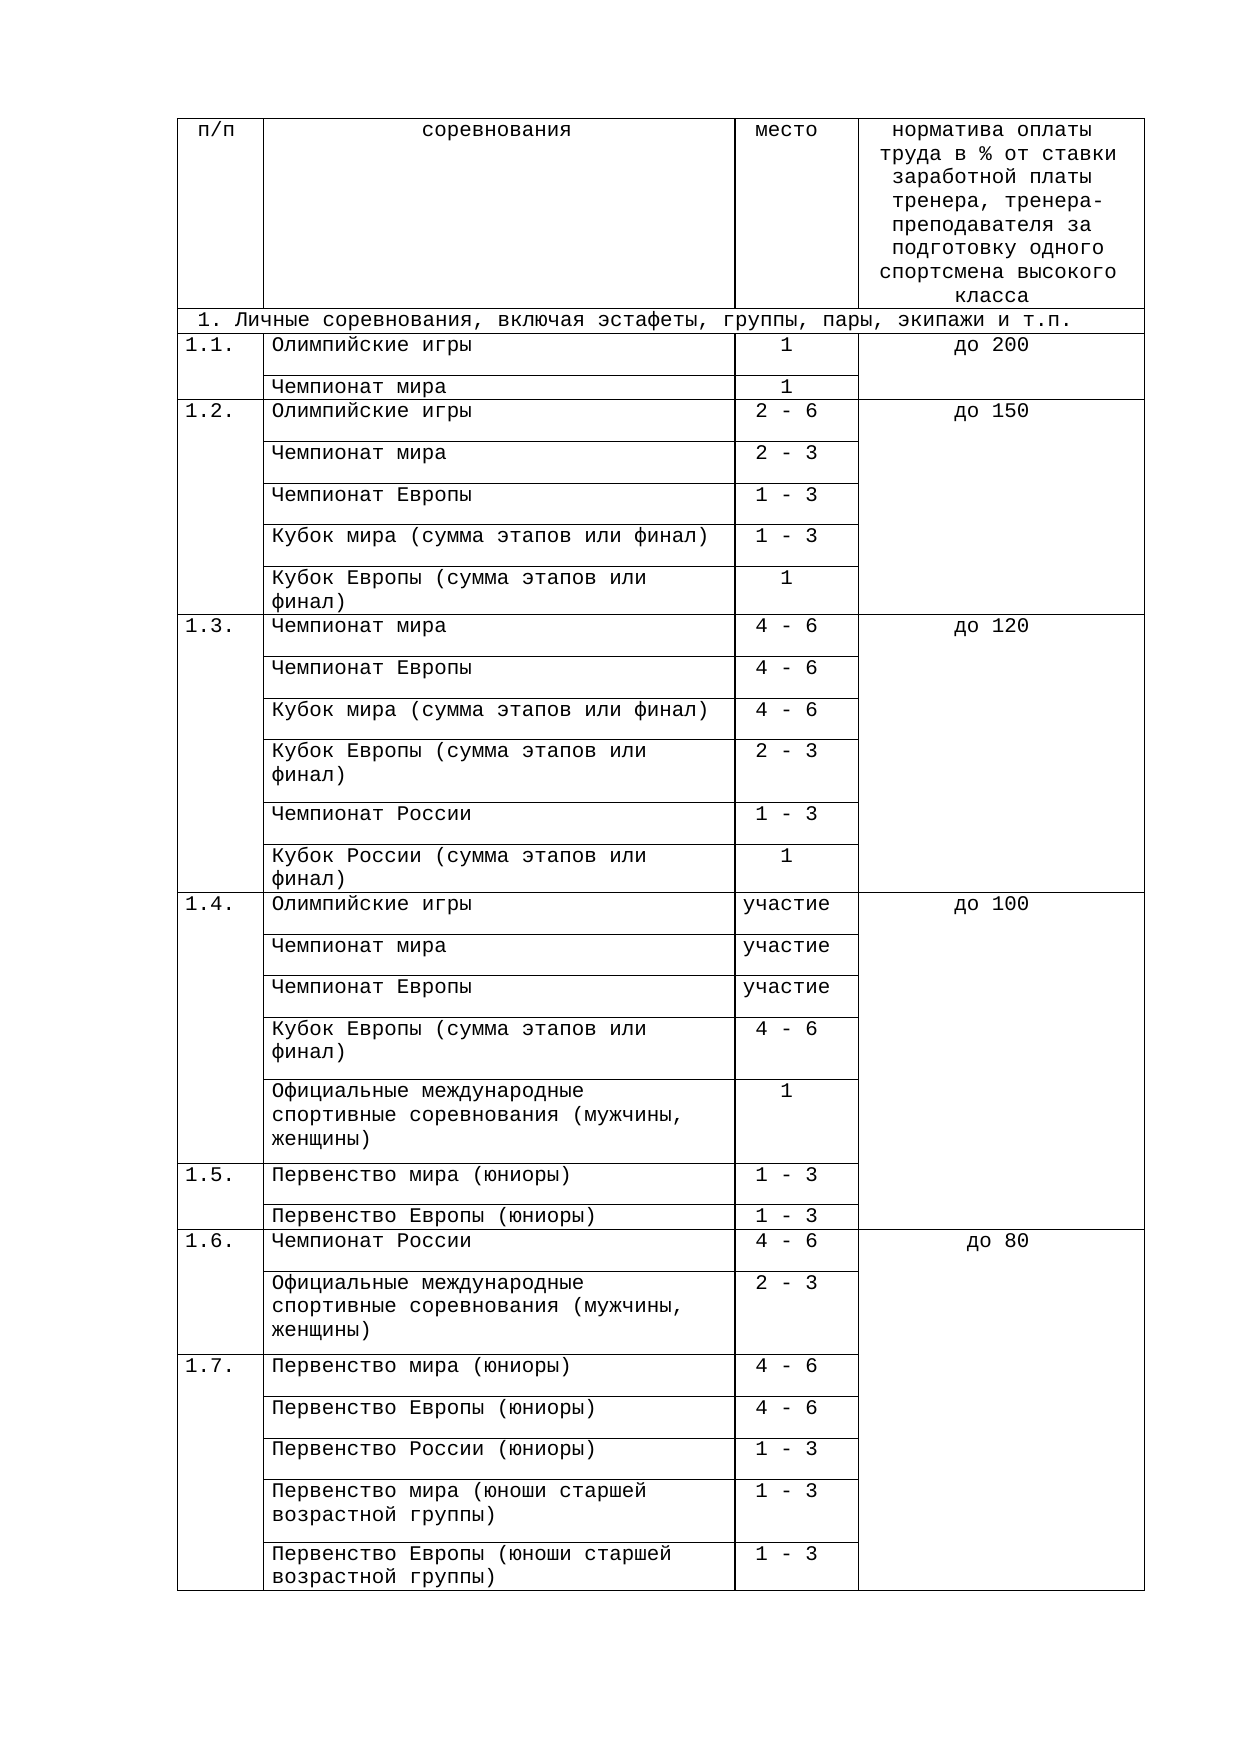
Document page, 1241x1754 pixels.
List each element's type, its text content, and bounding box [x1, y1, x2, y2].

table_cell Первенство мира (юниоры) [264, 1164, 734, 1204]
table_cell Олимпийские игры [264, 400, 734, 441]
table_cell Олимпийские игры [264, 334, 734, 375]
table_cell до 100 [859, 893, 1144, 1229]
table_cell Кубок Европы (сумма этапов или финал) [264, 1018, 734, 1079]
table_cell 4 - 6 [736, 1355, 858, 1396]
table_cell Кубок Европы (сумма этапов или финал) [264, 740, 734, 802]
table_cell Кубок мира (сумма этапов или финал) [264, 525, 734, 566]
table_cell 1 - 3 [736, 1543, 858, 1590]
table_cell 2 - 3 [736, 740, 858, 802]
table_cell 4 - 6 [736, 615, 858, 656]
table_cell участие [736, 893, 858, 933]
table_cell 1.4. [178, 893, 263, 1163]
table_cell Кубок мира (сумма этапов или финал) [264, 699, 734, 739]
table_cell участие [736, 935, 858, 975]
table_cell 2 - 3 [736, 1272, 858, 1354]
table_cell 1 - 3 [736, 484, 858, 524]
table_cell 1 - 3 [736, 1164, 858, 1204]
table_cell Первенство Европы (юниоры) [264, 1397, 734, 1437]
table_cell Чемпионат России [264, 1230, 734, 1271]
table_cell Официальные международные спортивные соревнования (мужчины, женщины) [264, 1080, 734, 1163]
table_cell 1 [736, 376, 858, 399]
table_cell Кубок России (сумма этапов или финал) [264, 845, 734, 892]
table_cell Чемпионат мира [264, 376, 734, 399]
table_cell 1 - 3 [736, 1480, 858, 1542]
table_cell до 150 [859, 400, 1144, 614]
table_cell Первенство мира (юниоры) [264, 1355, 734, 1396]
table_cell Чемпионат Европы [264, 976, 734, 1017]
table_cell до 80 [859, 1230, 1144, 1590]
table_cell 1.7. [178, 1355, 263, 1590]
table_cell 1 - 3 [736, 803, 858, 843]
table_cell 2 - 3 [736, 442, 858, 483]
table_cell 1 [736, 845, 858, 892]
table_cell Чемпионат России [264, 803, 734, 843]
table_cell 1.6. [178, 1230, 263, 1354]
table_cell 2 - 6 [736, 400, 858, 441]
table_cell 4 - 6 [736, 1230, 858, 1271]
table_cell 4 - 6 [736, 1018, 858, 1079]
table_header N п/п [178, 119, 263, 308]
table_cell Чемпионат Европы [264, 657, 734, 698]
table_cell 1 - 3 [736, 1205, 858, 1229]
table_cell 1 - 3 [736, 525, 858, 566]
table_cell 1.1. [178, 334, 263, 399]
table_cell 4 - 6 [736, 657, 858, 698]
table_cell 1.3. [178, 615, 263, 892]
table_cell Чемпионат мира [264, 615, 734, 656]
table_cell Официальные международные спортивные соревнования (мужчины, женщины) [264, 1272, 734, 1354]
table_cell Первенство Европы (юниоры) [264, 1205, 734, 1229]
table_cell 1 [736, 334, 858, 375]
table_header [264, 119, 734, 308]
table_cell участие [736, 976, 858, 1017]
table_cell 1. Личные соревнования, включая эстафеты, группы, пары, экипажи и т.п. [178, 309, 1144, 333]
table_cell 1 [736, 1080, 858, 1163]
table_cell до 200 [859, 334, 1144, 399]
table_cell Чемпионат мира [264, 935, 734, 975]
table_cell Чемпионат Европы [264, 484, 734, 524]
table_cell Первенство Европы (юноши старшей возрастной группы) [264, 1543, 734, 1590]
table_header Занятое место [736, 119, 858, 308]
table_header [859, 119, 1144, 308]
table_cell 1.2. [178, 400, 263, 614]
table_cell Первенство мира (юноши старшей возрастной группы) [264, 1480, 734, 1542]
table_cell 4 - 6 [736, 699, 858, 739]
table_cell 4 - 6 [736, 1397, 858, 1437]
table_cell 1.5. [178, 1164, 263, 1229]
table_cell Первенство России (юниоры) [264, 1439, 734, 1479]
table_cell 1 [736, 567, 858, 614]
table_cell 1 - 3 [736, 1439, 858, 1479]
table_cell до 120 [859, 615, 1144, 892]
table_cell Олимпийские игры [264, 893, 734, 933]
table_cell Кубок Европы (сумма этапов или финал) [264, 567, 734, 614]
table_cell Чемпионат мира [264, 442, 734, 483]
